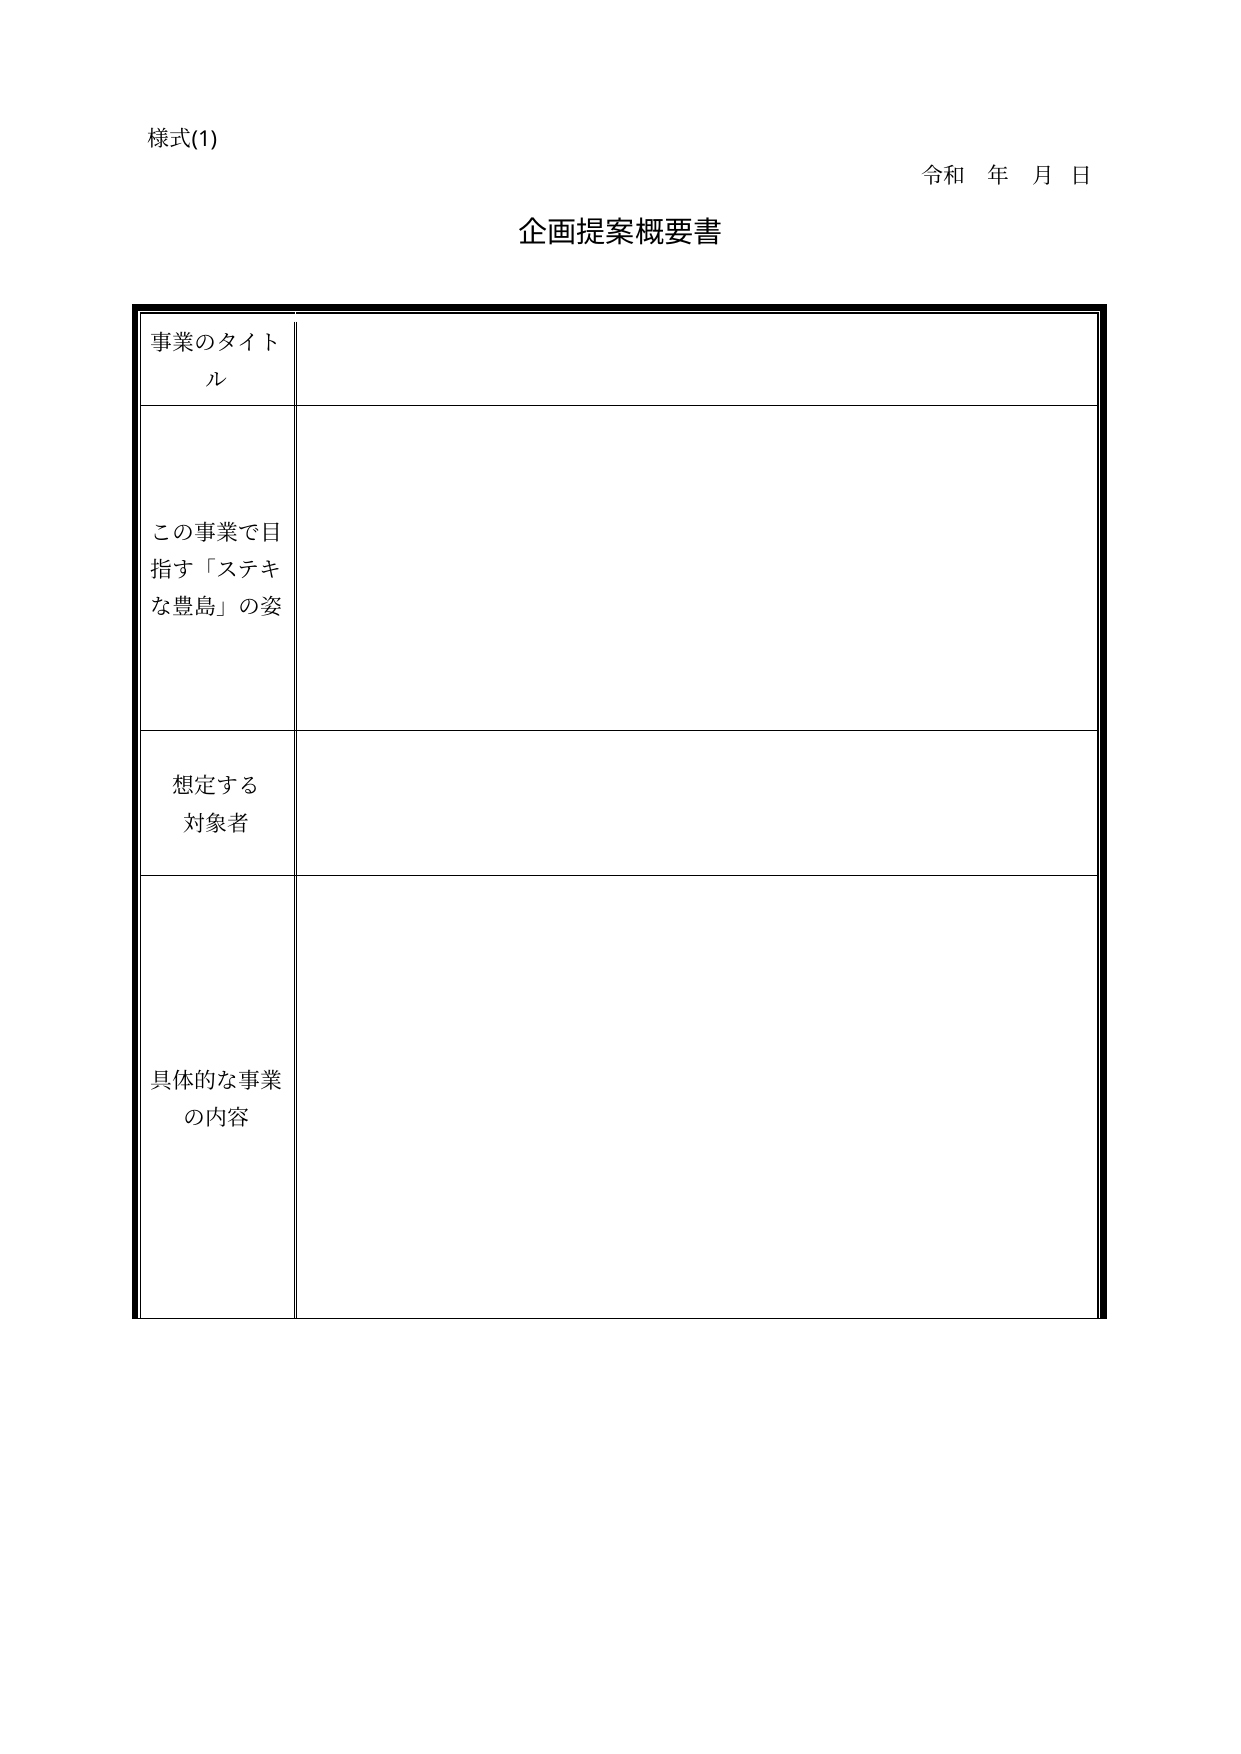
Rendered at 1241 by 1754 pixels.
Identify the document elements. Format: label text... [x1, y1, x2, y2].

table_cell 具体的な事業の内容 [141, 876, 294, 1318]
table_cell 想定する 対象者 [141, 731, 294, 875]
table_cell [297, 406, 1097, 730]
table_header 事業のタイトル [141, 314, 295, 404]
table_cell この事業で目指す「ステキな豊島」の姿 [141, 406, 294, 730]
text 様式(1) [148, 118, 1092, 156]
text 令和 年 月 日 [148, 156, 1092, 193]
text 企画提案概要書 [148, 193, 1092, 267]
table_cell [297, 731, 1097, 875]
table_header [295, 313, 1097, 404]
table_cell [297, 876, 1097, 1318]
